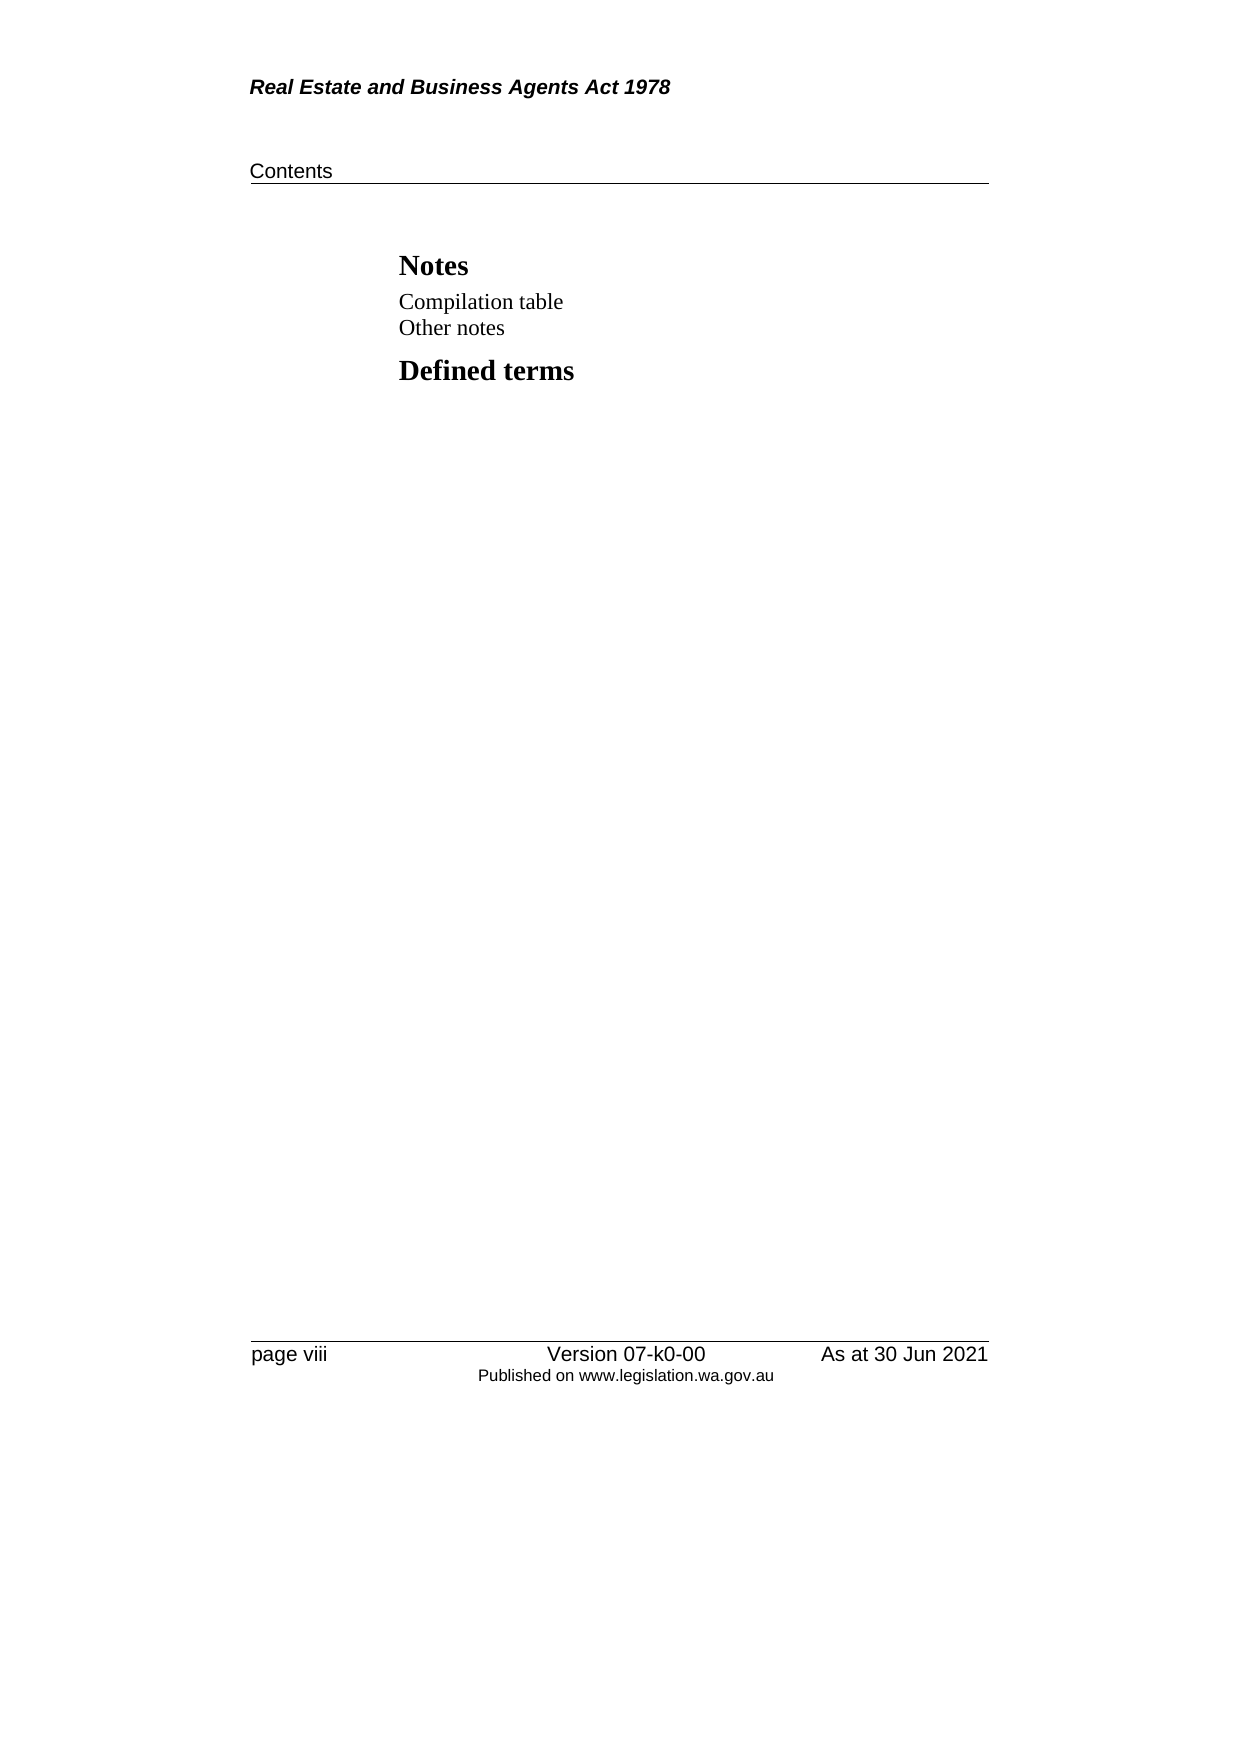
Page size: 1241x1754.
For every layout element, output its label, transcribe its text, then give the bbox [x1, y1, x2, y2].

text Compilation table 129 [310, 288, 871, 314]
text Other notes 133 [310, 314, 871, 341]
text Notes [399, 248, 871, 282]
text Defined terms [399, 353, 871, 387]
